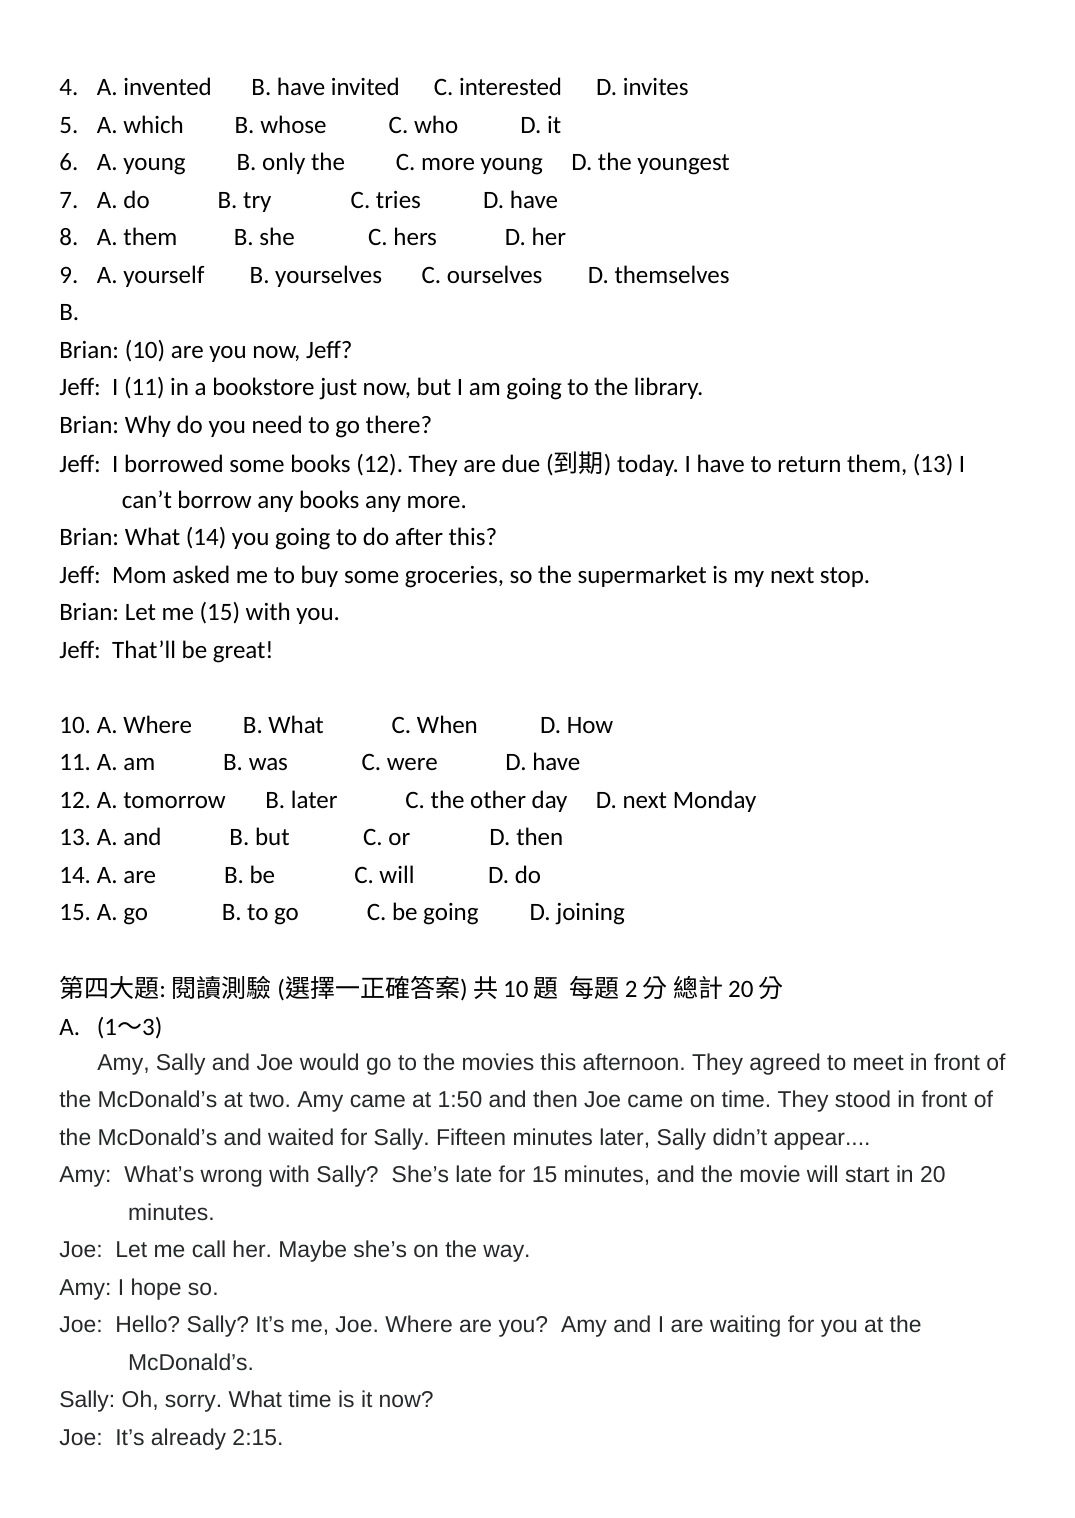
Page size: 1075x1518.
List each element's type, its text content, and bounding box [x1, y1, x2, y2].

list A. do B. try C. tries D. have [59, 181, 1010, 218]
list A. are B. be C. will D. do [59, 856, 1010, 893]
text Jeff: I borrowed some books (12). They are due (到期) today. I have to return them, (13) I can’t borrow any books any more. [59, 443, 1010, 518]
text Amy: What’s wrong with Sally? She’s late for 15 minutes, and the movie will start in 20 minutes. [59, 1156, 1010, 1231]
text B. [59, 293, 1010, 331]
list A. am B. was C. were D. have [59, 743, 1010, 781]
text Joe: It’s already 2:15. [59, 1418, 1010, 1456]
text Sally: Oh, sorry. What time is it now? [59, 1381, 1010, 1418]
list A. yourself B. yourselves C. ourselves D. themselves [59, 256, 1010, 293]
text Brian: Why do you need to go there? [59, 406, 1010, 443]
text Jeff: That’ll be great! [59, 631, 1010, 668]
text 第四大題: 閱讀測驗 (選擇一正確答案) 共10題 每題2分 總計20分 [59, 968, 1010, 1006]
list A. which B. whose C. who D. it [59, 106, 1010, 143]
list A. go B. to go C. be going D. joining [59, 893, 1010, 931]
list A. them B. she C. hers D. her [59, 218, 1010, 256]
text Joe: Let me call her. Maybe she’s on the way. [59, 1231, 1010, 1268]
text Amy, Sally and Joe would go to the movies this afternoon. They agreed to meet in front of the McDonald’s at two. Amy came at 1:50 and then Joe came on time. They stood in front of the McDonald’s and waited for Sally. Fifteen minutes later, Sally didn’t appear.... [59, 1043, 1010, 1156]
list A. and B. but C. or D. then [59, 818, 1010, 856]
list A. Where B. What C. When D. How [59, 706, 1010, 743]
list A. invented B. have invited C. interested D. invites [59, 68, 1010, 106]
text Brian: What (14) you going to do after this? [59, 518, 1010, 556]
text Joe: Hello? Sally? It’s me, Joe. Where are you? Amy and I are waiting for you at the McDonald’s. [59, 1306, 1010, 1381]
text Brian: Let me (15) with you. [59, 593, 1010, 631]
text Amy: I hope so. [59, 1268, 1010, 1306]
list (1～3) [59, 1006, 1010, 1043]
text Jeff: Mom asked me to buy some groceries, so the supermarket is my next stop. [59, 556, 1010, 593]
text Brian: (10) are you now, Jeff? [59, 331, 1010, 368]
list A. tomorrow B. later C. the other day D. next Monday [59, 781, 1010, 818]
text Jeff: I (11) in a bookstore just now, but I am going to the library. [59, 368, 1010, 406]
list A. young B. only the C. more young D. the youngest [59, 143, 1010, 181]
